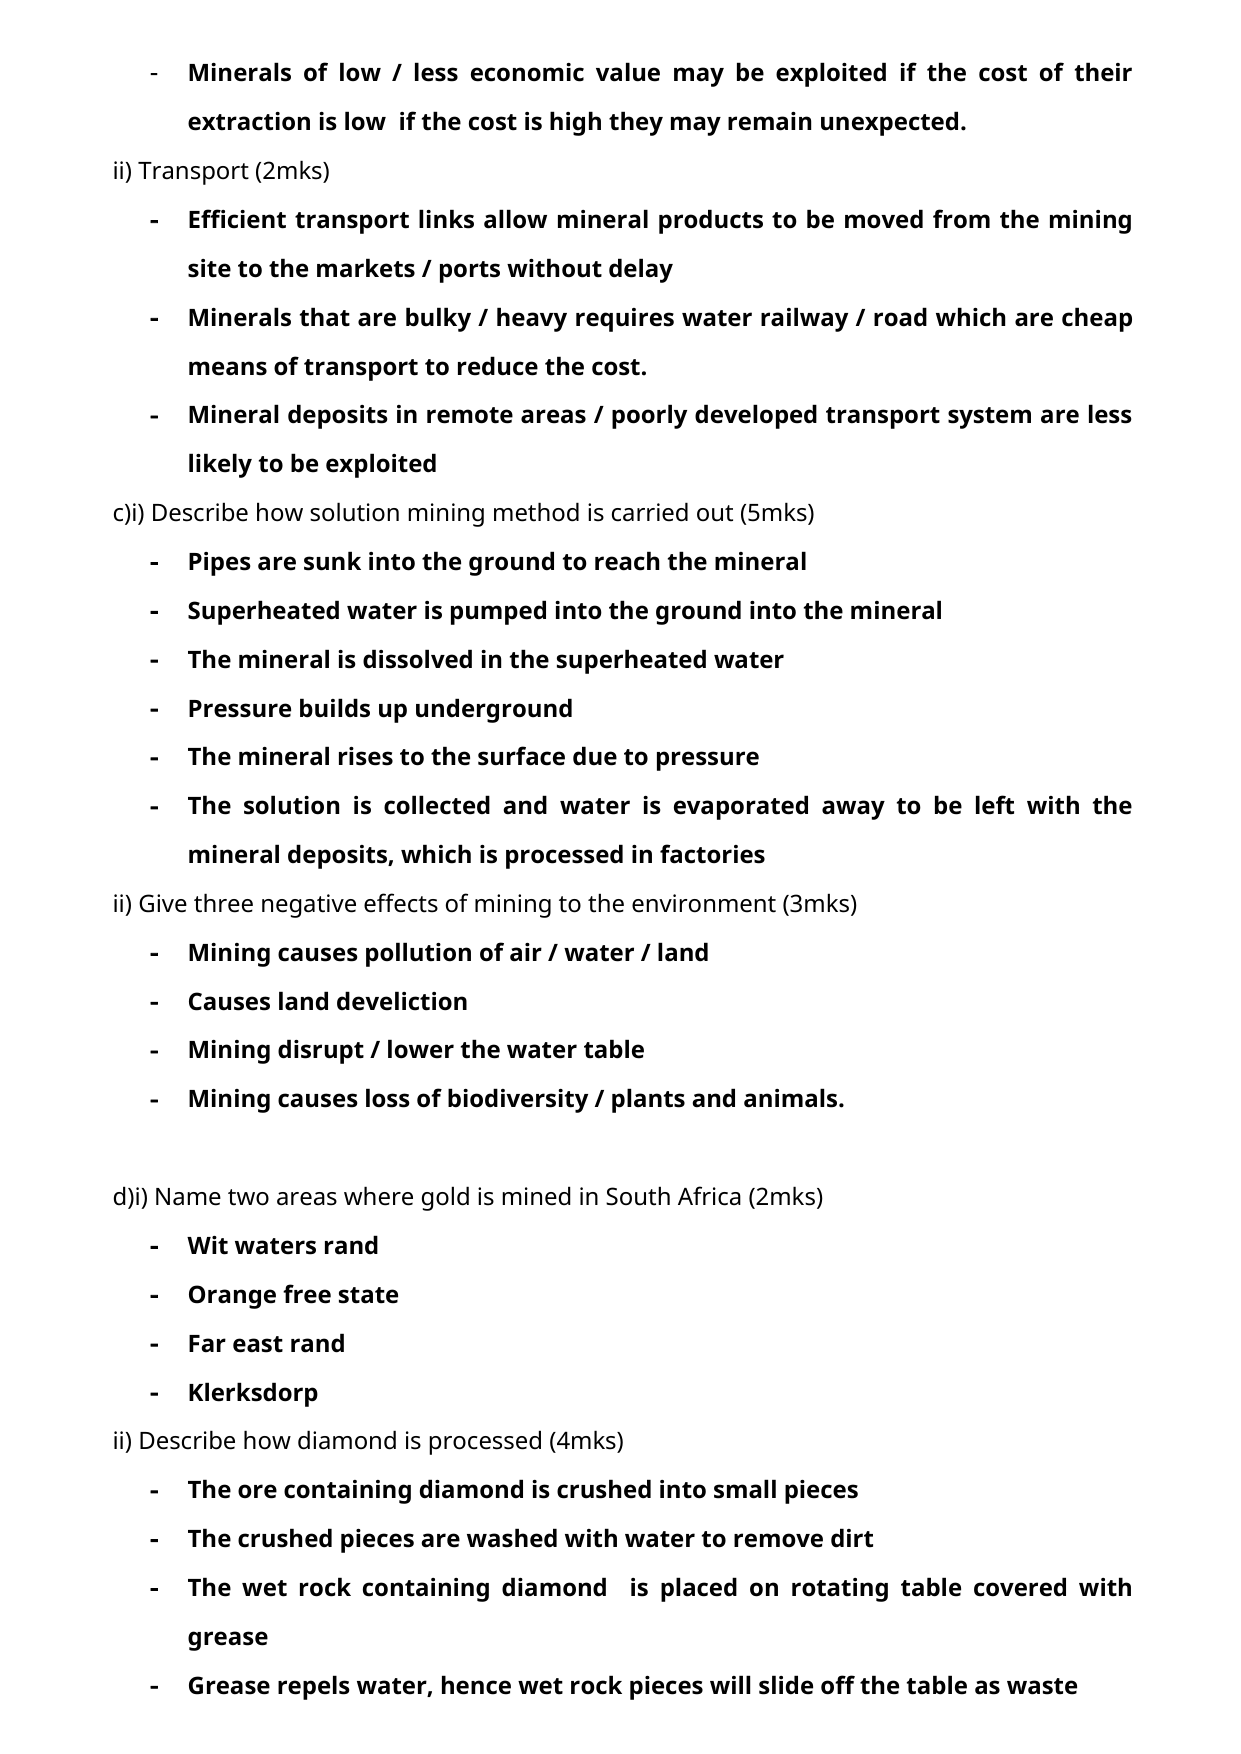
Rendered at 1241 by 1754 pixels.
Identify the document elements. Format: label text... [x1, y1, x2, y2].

list Minerals that are bulky / heavy requires water railway / road which are cheap means of transport to reduce the cost. [150, 301, 1134, 382]
list Mining causes loss of biodiversity / plants and animals. [150, 1082, 1134, 1115]
list Minerals of low / less economic value may be exploited if the cost of their extraction is low if the cost is high they may remain unexpected. [150, 56, 1134, 138]
list The mineral is dissolved in the superheated water [150, 642, 1134, 675]
list The solution is collected and water is evaporated away to be left with the mineral deposits, which is processed in factories [150, 789, 1134, 871]
list Efficient transport links allow mineral products to be moved from the mining site to the markets / ports without delay [150, 203, 1134, 284]
list The ore containing diamond is crushed into small pieces [150, 1473, 1134, 1506]
text c)i) Describe how solution mining method is carried out (5mks) [112, 496, 1134, 528]
list Far east rand [150, 1326, 1134, 1359]
list The wet rock containing diamond is placed on rotating table covered with grease [150, 1571, 1134, 1652]
text ii) Transport (2mks) [112, 154, 1134, 187]
list Klerksdorp [150, 1375, 1134, 1408]
list Pressure builds up underground [150, 691, 1134, 724]
text ii) Give three negative effects of mining to the environment (3mks) [112, 887, 1134, 919]
list Mining disrupt / lower the water table [150, 1033, 1134, 1066]
list Orange free state [150, 1278, 1134, 1310]
list Mineral deposits in remote areas / poorly developed transport system are less likely to be exploited [150, 398, 1134, 480]
list Pipes are sunk into the ground to reach the mineral [150, 545, 1134, 577]
text ii) Describe how diamond is processed (4mks) [112, 1424, 1134, 1457]
list Grease repels water, hence wet rock pieces will slide off the table as waste [150, 1668, 1134, 1701]
list The crushed pieces are washed with water to remove dirt [150, 1522, 1134, 1554]
list Superheated water is pumped into the ground into the mineral [150, 594, 1134, 626]
list The mineral rises to the surface due to pressure [150, 740, 1134, 773]
list Causes land develiction [150, 984, 1134, 1017]
text d)i) Name two areas where gold is mined in South Africa (2mks) [112, 1180, 1134, 1212]
list Wit waters rand [150, 1229, 1134, 1261]
list Mining causes pollution of air / water / land [150, 936, 1134, 968]
